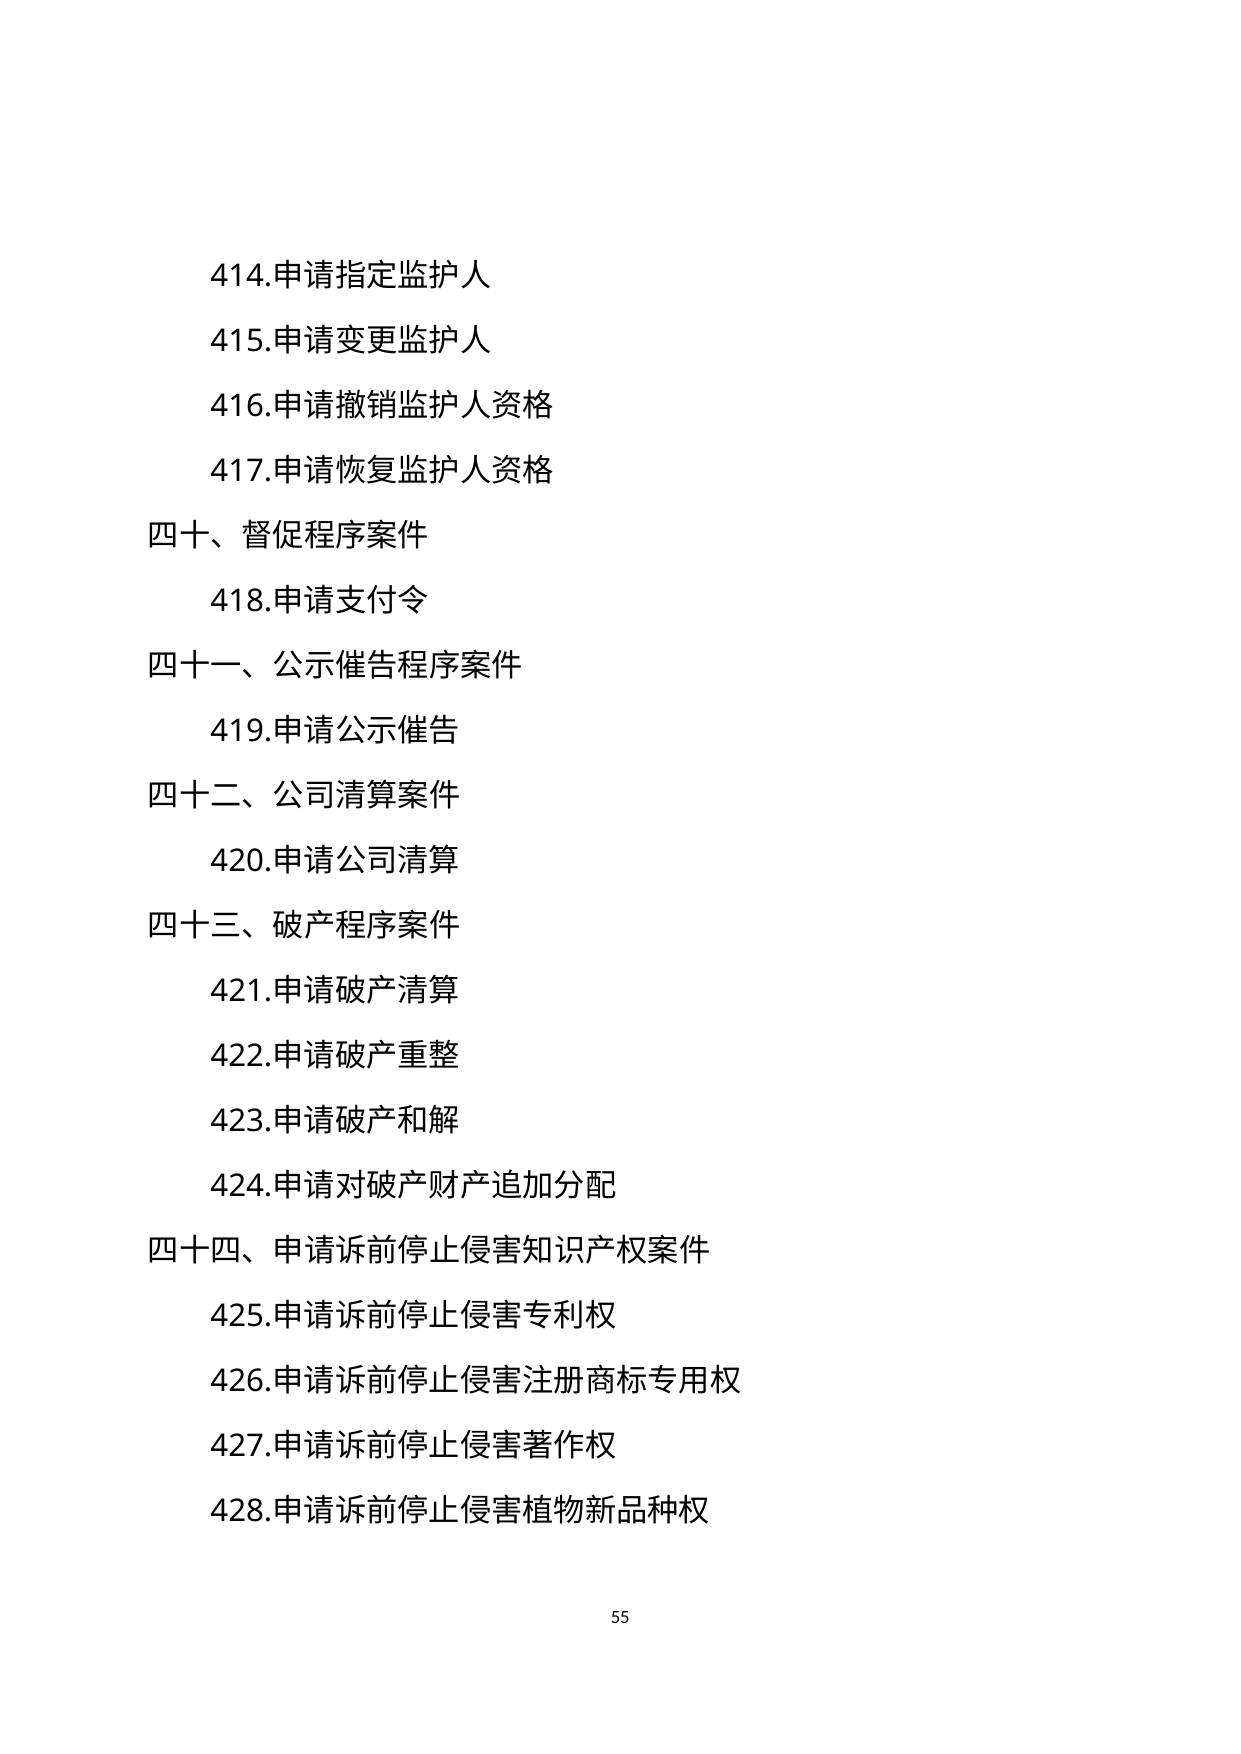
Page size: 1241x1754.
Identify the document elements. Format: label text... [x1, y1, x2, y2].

text 428.申请诉前停止侵害植物新品种权 [148, 1475, 1092, 1540]
text 427.申请诉前停止侵害著作权 [148, 1410, 1092, 1475]
text 四十四、申请诉前停止侵害知识产权案件 [148, 1215, 1092, 1280]
text 421.申请破产清算 [148, 955, 1092, 1020]
text 423.申请破产和解 [148, 1085, 1092, 1150]
text 四十二、公司清算案件 [148, 760, 1092, 825]
text 四十、督促程序案件 [148, 500, 1092, 565]
text 416.申请撤销监护人资格 [148, 370, 1092, 435]
text 425.申请诉前停止侵害专利权 [148, 1280, 1092, 1345]
text 419.申请公示催告 [148, 695, 1092, 760]
text 422.申请破产重整 [148, 1020, 1092, 1085]
text 417.申请恢复监护人资格 [148, 435, 1092, 500]
text 四十一、公示催告程序案件 [148, 630, 1092, 695]
text 420.申请公司清算 [148, 825, 1092, 890]
text 418.申请支付令 [148, 565, 1092, 630]
text 414.申请指定监护人 [148, 240, 1092, 305]
text 424.申请对破产财产追加分配 [148, 1150, 1092, 1215]
text 415.申请变更监护人 [148, 305, 1092, 370]
text 四十三、破产程序案件 [148, 890, 1092, 955]
text 426.申请诉前停止侵害注册商标专用权 [148, 1345, 1092, 1410]
